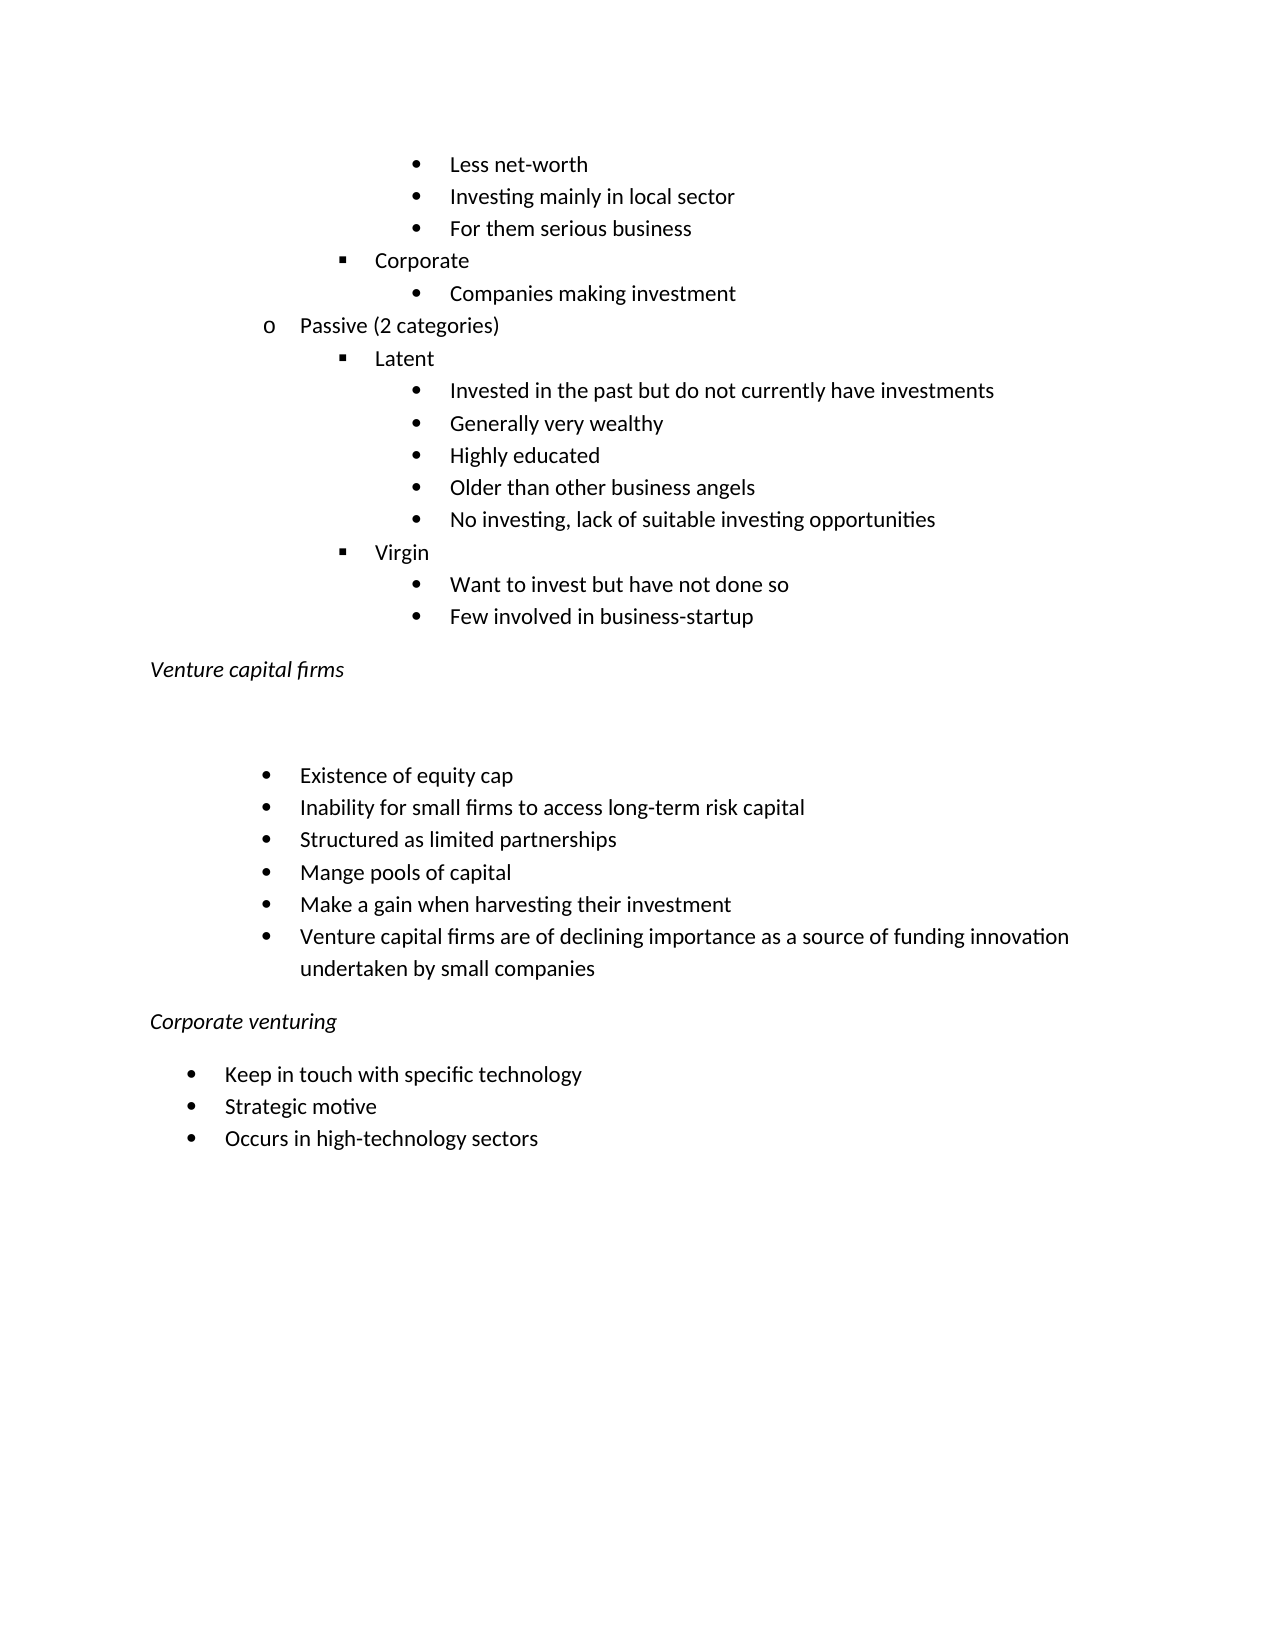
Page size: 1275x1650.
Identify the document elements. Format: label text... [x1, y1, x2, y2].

list Less net-worth [412, 150, 1125, 178]
list Virgin [337, 538, 1125, 566]
list Occurs in high-technology sectors [187, 1124, 1125, 1153]
list Strategic motive [187, 1092, 1125, 1120]
list Keep in touch with specific technology [187, 1060, 1125, 1088]
list Invested in the past but do not currently have investments [412, 377, 1125, 405]
list Corporate [337, 247, 1125, 274]
list Latent [337, 344, 1125, 372]
list Inability for small firms to access long-term risk capital [262, 793, 1125, 821]
list Companies making investment [412, 279, 1125, 307]
list For them serious business [412, 214, 1125, 242]
list Investing mainly in local sector [412, 182, 1125, 210]
list No investing, lack of suitable investing opportunities [412, 505, 1125, 533]
text Corporate venturing [150, 1007, 1125, 1035]
list Mange pools of capital [262, 858, 1125, 886]
list Structured as limited partnerships [262, 825, 1125, 853]
list Generally very wealthy [412, 409, 1125, 437]
list Older than other business angels [412, 473, 1125, 501]
list Highly educated [412, 441, 1125, 469]
list Existence of equity cap [262, 761, 1125, 789]
list Few involved in business-startup [412, 602, 1125, 630]
text Venture capital firms [150, 655, 1125, 683]
list Make a gain when harvesting their investment [262, 890, 1125, 918]
list Passive (2 categories) [262, 311, 1125, 340]
list Want to invest but have not done so [412, 570, 1125, 598]
list Venture capital firms are of declining importance as a source of funding innovation undertaken by small companies [262, 922, 1125, 982]
